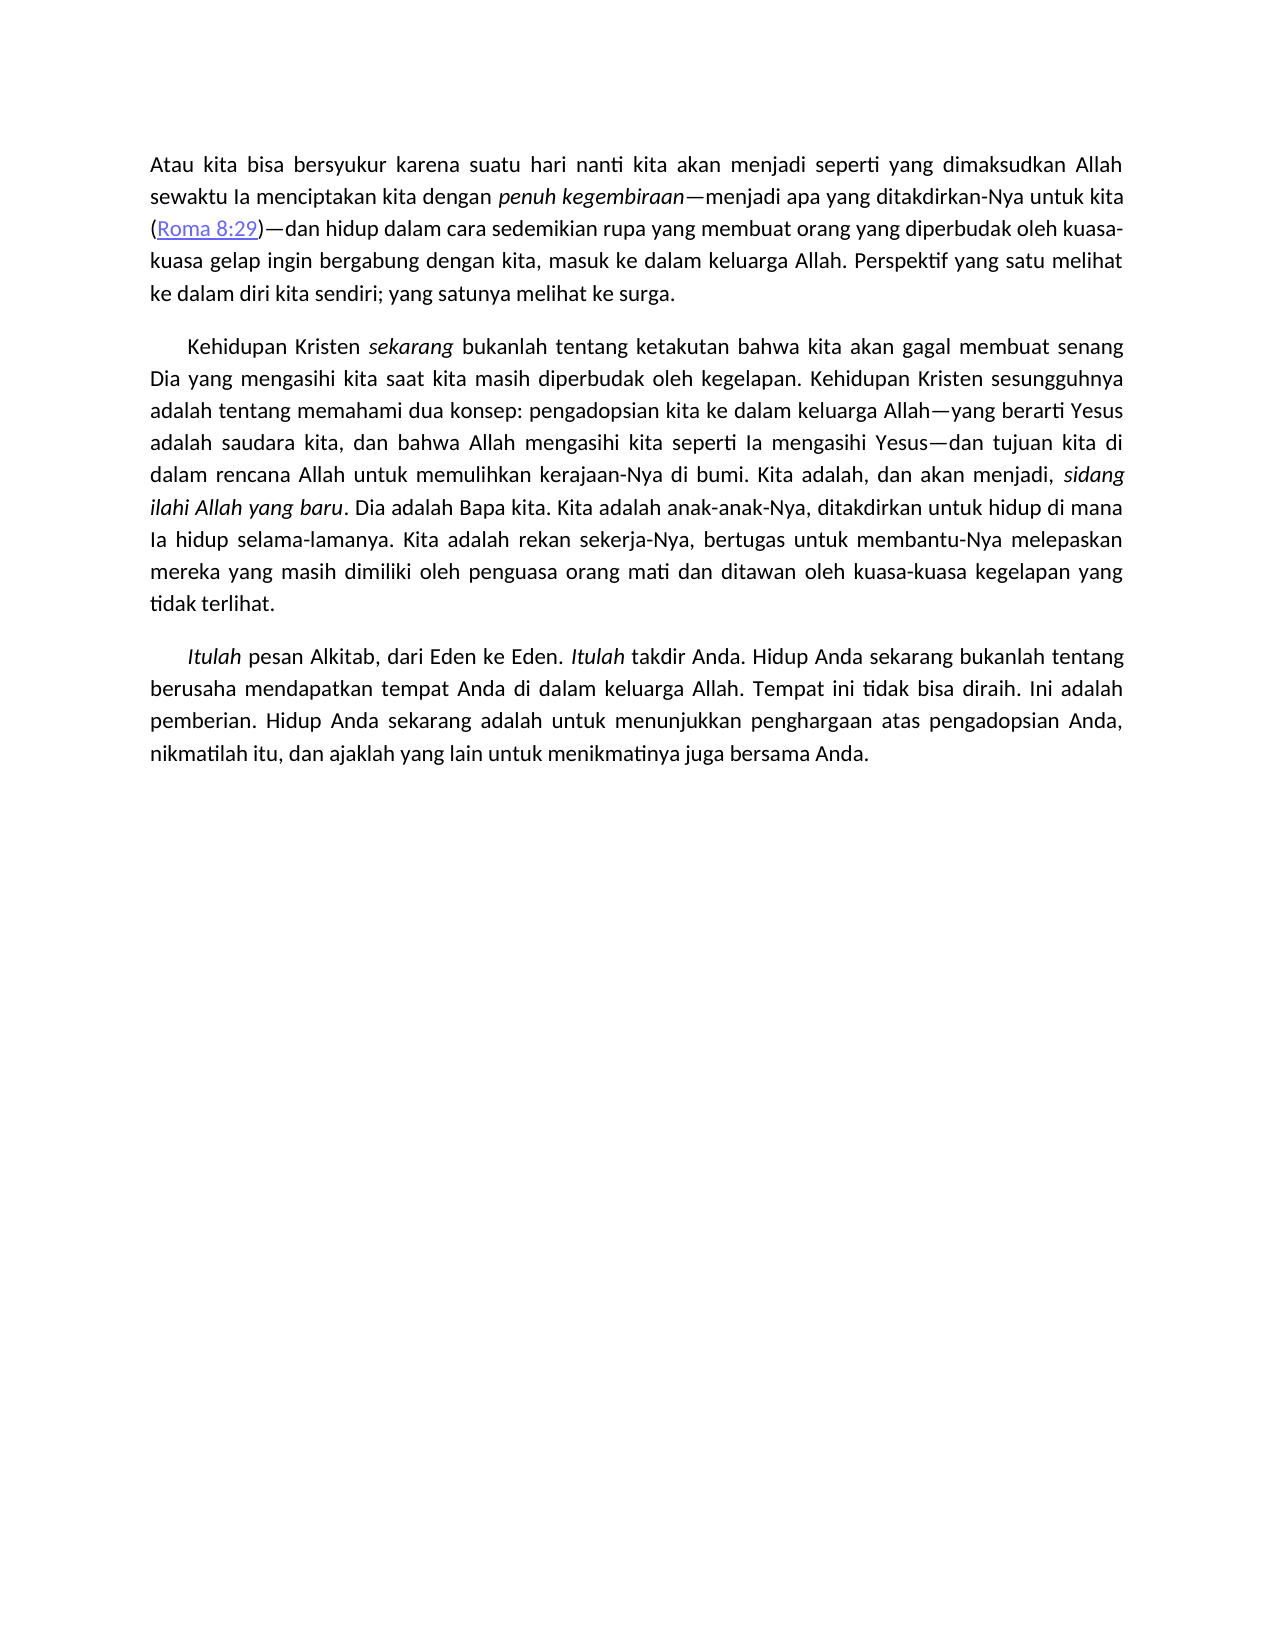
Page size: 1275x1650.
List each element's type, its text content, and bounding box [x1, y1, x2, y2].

text Kehidupan Kristen sekarang bukanlah tentang ketakutan bahwa kita akan gagal membuat senang Dia yang mengasihi kita saat kita masih diperbudak oleh kegelapan. Kehidupan Kristen sesungguhnya adalah tentang memahami dua konsep: pengadopsian kita ke dalam keluarga Allah—yang berarti Yesus adalah saudara kita, dan bahwa Allah mengasihi kita seperti Ia mengasihi Yesus—dan tujuan kita di dalam rencana Allah untuk memulihkan kerajaan-Nya di bumi. Kita adalah, dan akan menjadi, sidang ilahi Allah yang baru. Dia adalah Bapa kita. Kita adalah anak-anak-Nya, ditakdirkan untuk hidup di mana Ia hidup selama-lamanya. Kita adalah rekan sekerja-Nya, bertugas untuk membantu-Nya melepaskan mereka yang masih dimiliki oleh penguasa orang mati dan ditawan oleh kuasa-kuasa kegelapan yang tidak terlihat. [150, 332, 1125, 617]
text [150, 150, 1125, 307]
text Itulah pesan Alkitab, dari Eden ke Eden. Itulah takdir Anda. Hidup Anda sekarang bukanlah tentang berusaha mendapatkan tempat Anda di dalam keluarga Allah. Tempat ini tidak bisa diraih. Ini adalah pemberian. Hidup Anda sekarang adalah untuk menunjukkan penghargaan atas pengadopsian Anda, nikmatilah itu, dan ajaklah yang lain untuk menikmatinya juga bersama Anda. [150, 642, 1125, 767]
